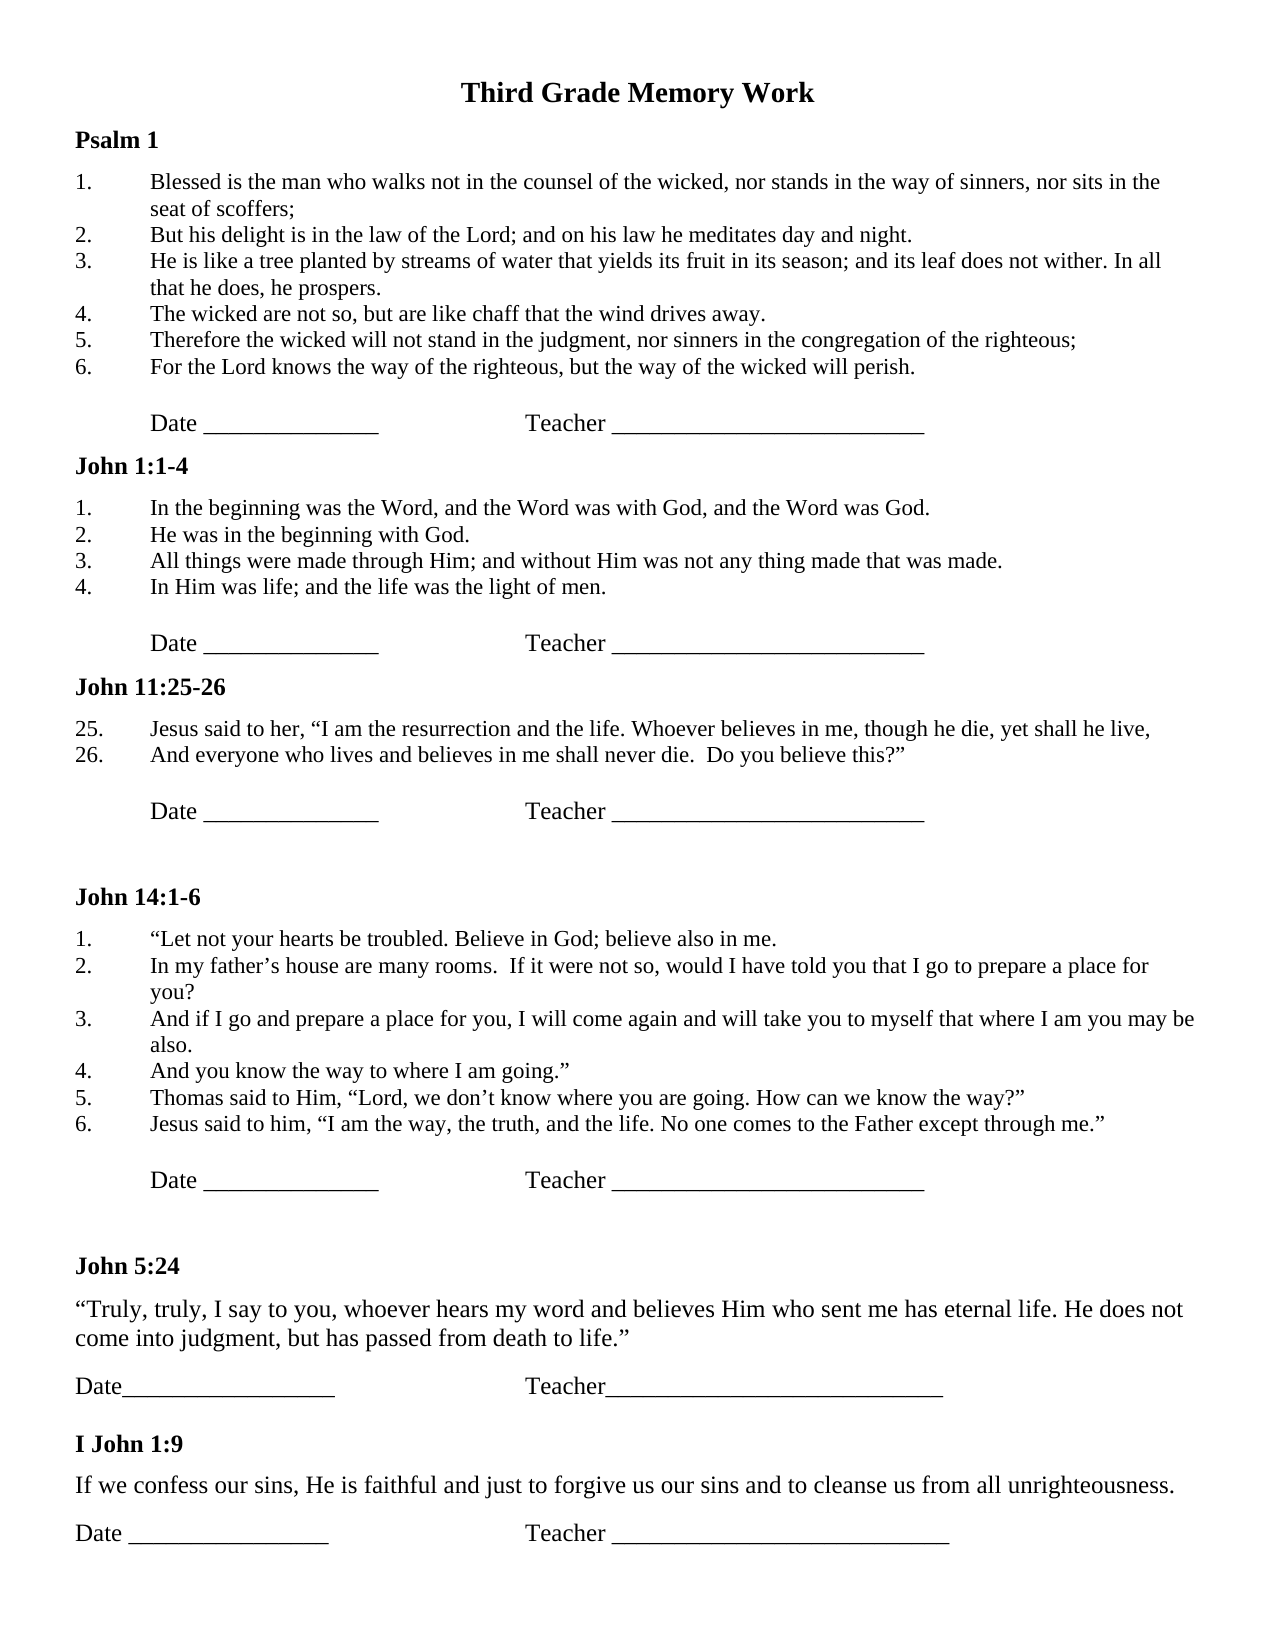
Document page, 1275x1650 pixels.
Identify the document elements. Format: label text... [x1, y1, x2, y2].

text 2. He was in the beginning with God. [75, 521, 1200, 547]
text 4. In Him was life; and the life was the light of men. [75, 573, 1200, 600]
text Date_________________ Teacher___________________________ [75, 1371, 1200, 1400]
text 2. In my father’s house are many rooms. If it were not so, would I have told you that I go to prepare a place for you? [75, 952, 1200, 1004]
text Date ______________ Teacher _________________________ [75, 408, 1200, 437]
subtitle Psalm 1 [75, 125, 1200, 154]
text 4. And you know the way to where I am going.” [75, 1057, 1200, 1084]
text 1. Blessed is the man who walks not in the counsel of the wicked, nor stands in the way of sinners, nor sits in the seat of scoffers; [75, 168, 1200, 221]
subtitle John 14:1-6 [75, 882, 1200, 911]
subtitle “Truly, truly, I say to you, whoever hears my word and believes Him who sent me has eternal life. He does not come into judgment, but has passed from death to life.” [75, 1294, 1200, 1352]
text 3. And if I go and prepare a place for you, I will come again and will take you to myself that where I am you may be also. [75, 1004, 1200, 1057]
text 2. But his delight is in the law of the Lord; and on his law he meditates day and night. [75, 221, 1200, 247]
text 1. “Let not your hearts be troubled. Believe in God; believe also in me. [75, 926, 1200, 952]
text 6. For the Lord knows the way of the righteous, but the way of the wicked will perish. [75, 353, 1200, 379]
text Third Grade Memory Work [75, 75, 1200, 108]
text 3. He is like a tree planted by streams of water that yields its fruit in its season; and its leaf does not wither. In all that he does, he prospers. [75, 247, 1200, 300]
text 3. All things were made through Him; and without Him was not any thing made that was made. [75, 547, 1200, 573]
subtitle John 5:24 [75, 1251, 1200, 1280]
text Date ________________ Teacher ___________________________ [75, 1518, 1200, 1547]
text Date ______________ Teacher _________________________ [75, 628, 1200, 657]
text I John 1:9 [75, 1429, 1200, 1457]
text 5. Thomas said to Him, “Lord, we don’t know where you are going. How can we know the way?” [75, 1084, 1200, 1110]
text 1. In the beginning was the Word, and the Word was with God, and the Word was God. [75, 494, 1200, 521]
subtitle John 1:1-4 [75, 451, 1200, 480]
text 6. Jesus said to him, “I am the way, the truth, and the life. No one comes to the Father except through me.” [75, 1110, 1200, 1136]
text 4. The wicked are not so, but are like chaff that the wind drives away. [75, 300, 1200, 327]
text Date ______________ Teacher _________________________ [75, 1165, 1200, 1194]
text 25. Jesus said to her, “I am the resurrection and the life. Whoever believes in me, though he die, yet shall he live, [75, 715, 1200, 741]
text 26. And everyone who lives and believes in me shall never die. Do you believe this?” [75, 741, 1200, 767]
text 5. Therefore the wicked will not stand in the judgment, nor sinners in the congregation of the righteous; [75, 327, 1200, 353]
text Date ______________ Teacher _________________________ [75, 796, 1200, 825]
text If we confess our sins, He is faithful and just to forgive us our sins and to cleanse us from all unrighteousness. [75, 1470, 1200, 1499]
subtitle John 11:25-26 [75, 672, 1200, 700]
